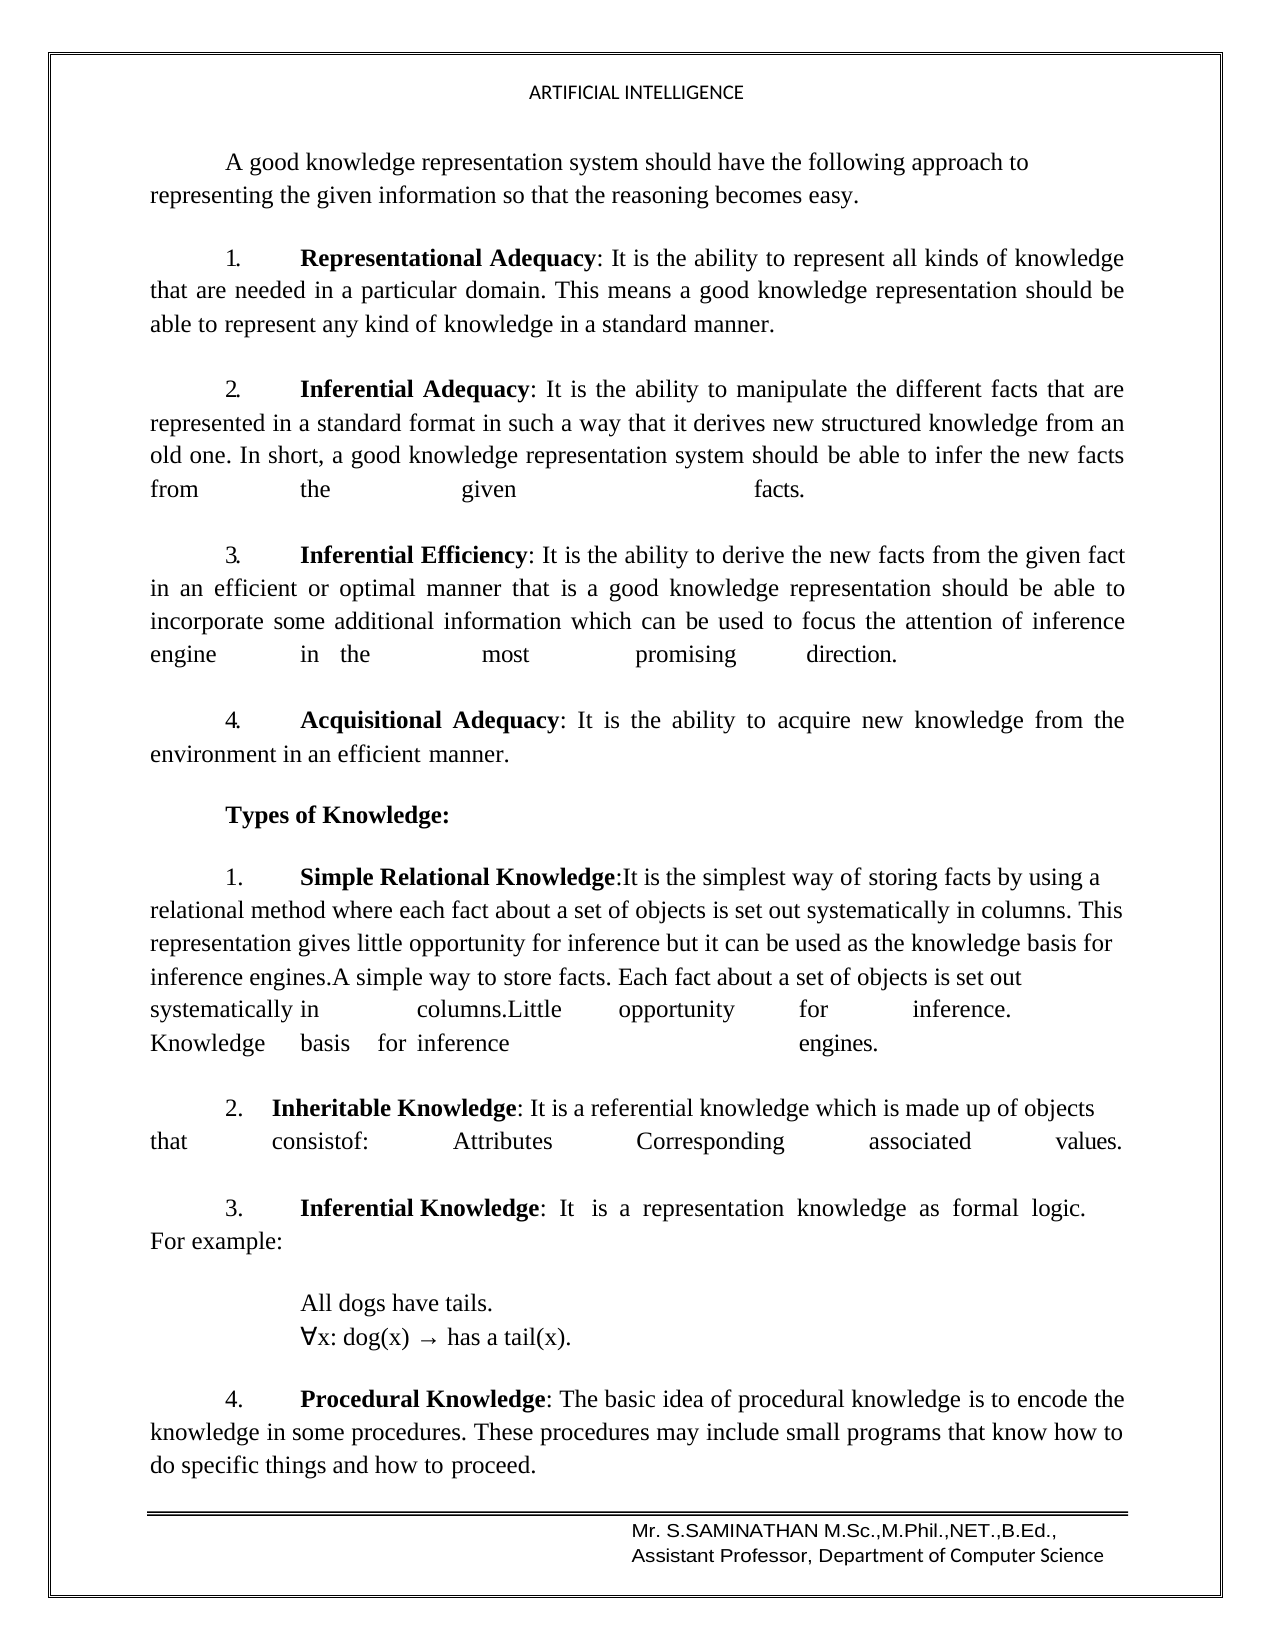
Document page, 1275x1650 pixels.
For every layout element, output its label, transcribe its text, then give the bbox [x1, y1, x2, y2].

list Simple Relational Knowledge:It is the simplest way of storing facts by using a relational method where each fact about a set of objects is set out systematically in columns. This representation gives little opportunity for inference but it can be used as the knowledge basis for inference engines.A simple way to store facts. Each fact about a set of objects is set out systematically in columns.Little opportunity for inference. Knowledge basis for inference engines. [150, 862, 1125, 1056]
text ∀x: dog(x) → has a tail(x). [300, 1322, 1220, 1351]
list Inferential Adequacy: It is the ability to manipulate the different facts that are represented in a standard format in such a way that it derives new structured knowledge from an old one. In short, a good knowledge representation system should be able to infer the new facts from the given facts. [150, 374, 1125, 502]
list Acquisitional Adequacy: It is the ability to acquire new knowledge from the environment in an efficient manner. [150, 705, 1125, 767]
subtitle Types of Knowledge: [225, 800, 1220, 829]
text All dogs have tails. [300, 1288, 1220, 1317]
list Procedural Knowledge: The basic idea of procedural knowledge is to encode the knowledge in some procedures. These procedures may include small programs that know how to do specific things and how to proceed. [150, 1384, 1125, 1479]
list Inheritable Knowledge: It is a referential knowledge which is made up of objects that consistof: Attributes Corresponding associated values. [150, 1093, 1125, 1155]
text A good knowledge representation system should have the following approach to representing the given information so that the reasoning becomes easy. [150, 147, 1037, 209]
list Inferential Knowledge: It is a representation knowledge as formal logic. For example: [150, 1193, 1124, 1255]
list Inferential Efficiency: It is the ability to derive the new facts from the given fact in an efficient or optimal manner that is a good knowledge representation should be able to incorporate some additional information which can be used to focus the attention of inference engine in the most promising direction. [150, 540, 1126, 668]
list Representational Adequacy: It is the ability to represent all kinds of knowledge that are needed in a particular domain. This means a good knowledge representation should be able to represent any kind of knowledge in a standard manner. [150, 243, 1125, 337]
